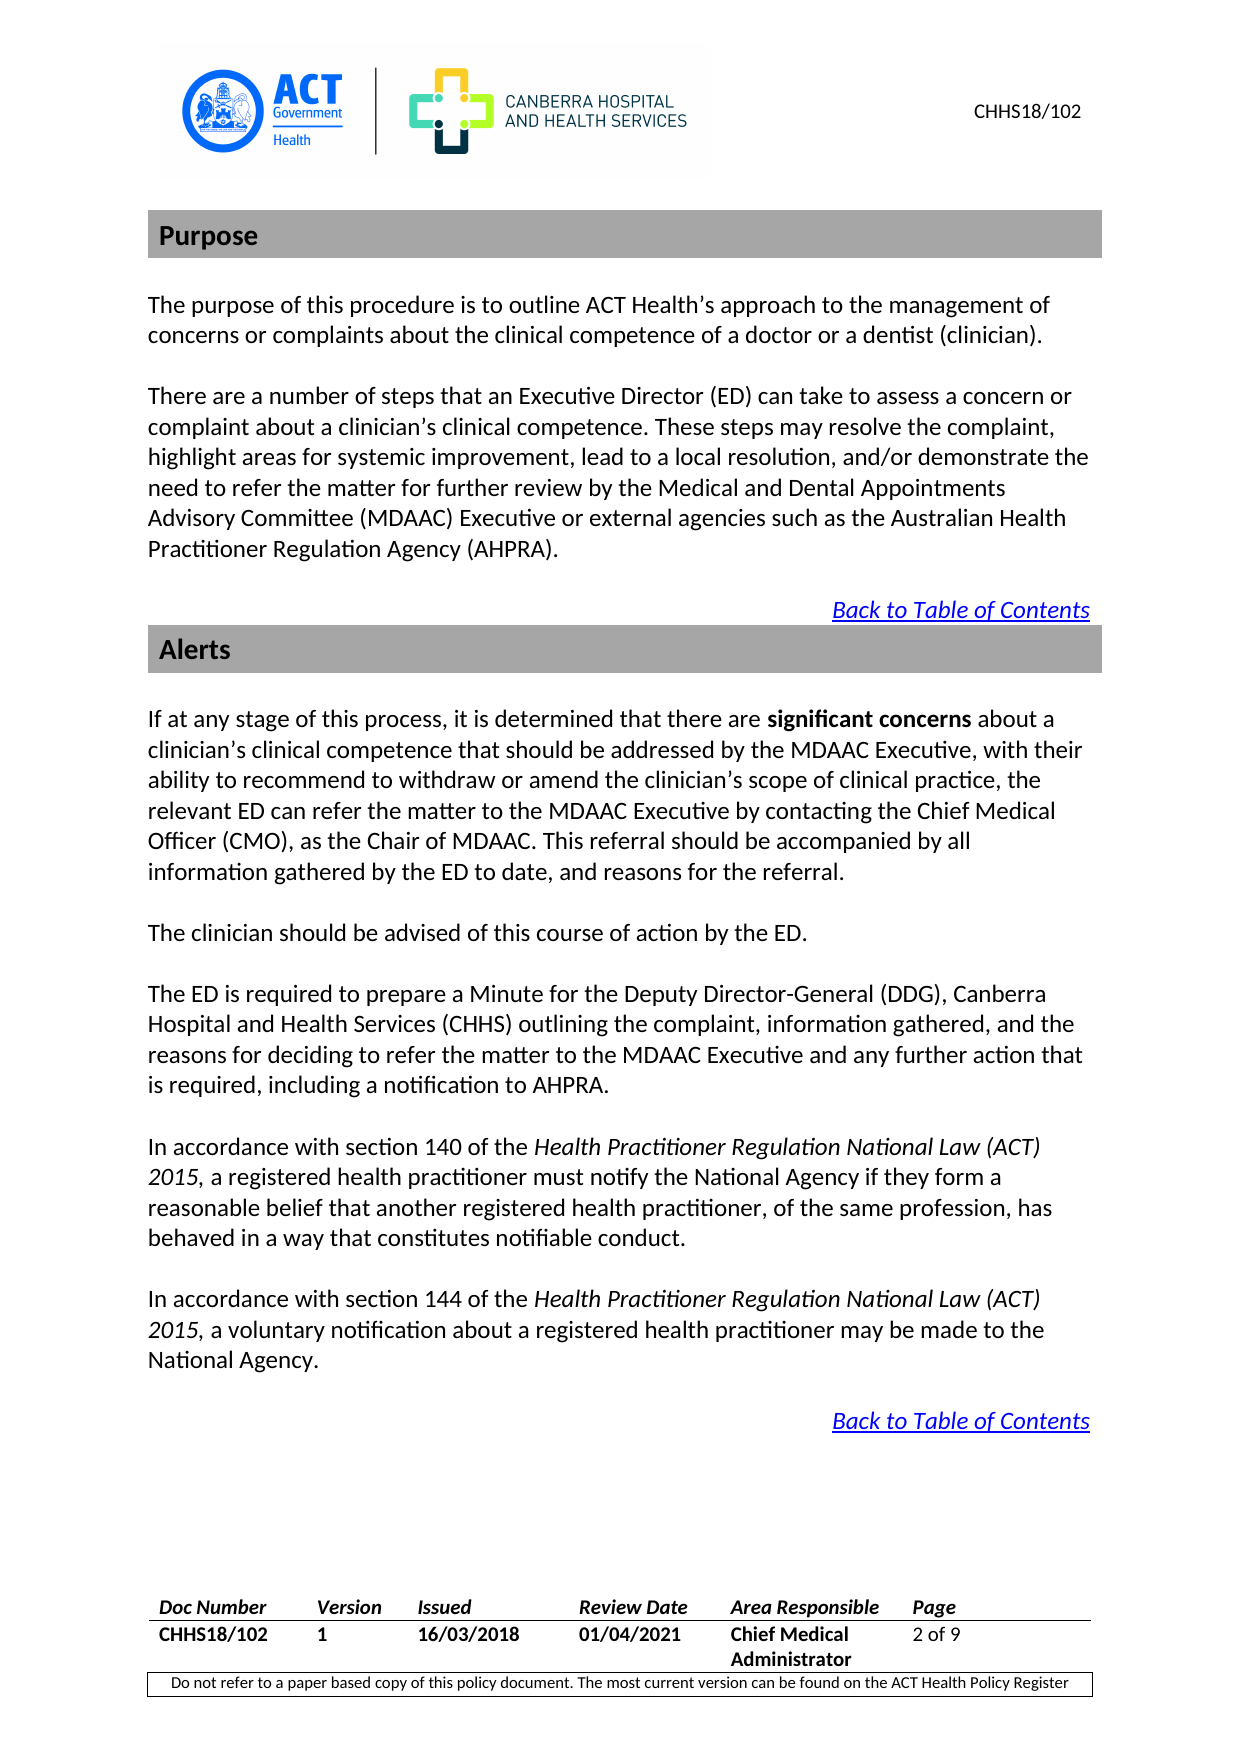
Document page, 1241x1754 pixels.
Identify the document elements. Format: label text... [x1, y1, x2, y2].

picture [158, 43, 711, 179]
table_header Alerts [148, 625, 1102, 673]
table_header Purpose [148, 210, 1102, 258]
text In accordance with section 140 of the Health Practitioner Regulation National Law (ACT) 2015, a registered health practitioner must notify the National Agency if they form a reasonable belief that another registered health practitioner, of the same profession, has behaved in a way that constitutes notifiable conduct. [148, 1131, 1092, 1253]
text The purpose of this procedure is to outline ACT Health’s approach to the management of concerns or complaints about the clinical competence of a doctor or a dentist (clinician). [148, 289, 1092, 350]
text The ED is required to prepare a Minute for the Deputy Director-General (DDG), Canberra Hospital and Health Services (CHHS) outlining the complaint, information gathered, and the reasons for deciding to refer the matter to the MDAAC Executive and any further action that is required, including a notification to AHPRA. [148, 978, 1092, 1100]
text Back to Table of Contents [148, 1405, 1092, 1436]
text In accordance with section 144 of the Health Practitioner Regulation National Law (ACT) 2015, a voluntary notification about a registered health practitioner may be made to the National Agency. [148, 1283, 1092, 1375]
text The clinician should be advised of this course of action by the ED. [148, 917, 1092, 947]
text If at any stage of this process, it is determined that there are significant concerns about a clinician’s clinical competence that should be addressed by the MDAAC Executive, with their ability to recommend to withdraw or amend the clinician’s scope of clinical practice, the relevant ED can refer the matter to the MDAAC Executive by contacting the Chief Medical Officer (CMO), as the Chair of MDAAC. This referral should be accompanied by all information gathered by the ED to date, and reasons for the referral. [148, 703, 1092, 886]
text Back to Table of Contents [148, 594, 1092, 625]
text There are a number of steps that an Executive Director (ED) can take to assess a concern or complaint about a clinician’s clinical competence. These steps may resolve the complaint, highlight areas for systemic improvement, lead to a local resolution, and/or demonstrate the need to refer the matter for further review by the Medical and Dental Appointments Advisory Committee (MDAAC) Executive or external agencies such as the Australian Health Practitioner Regulation Agency (AHPRA). [148, 381, 1092, 564]
